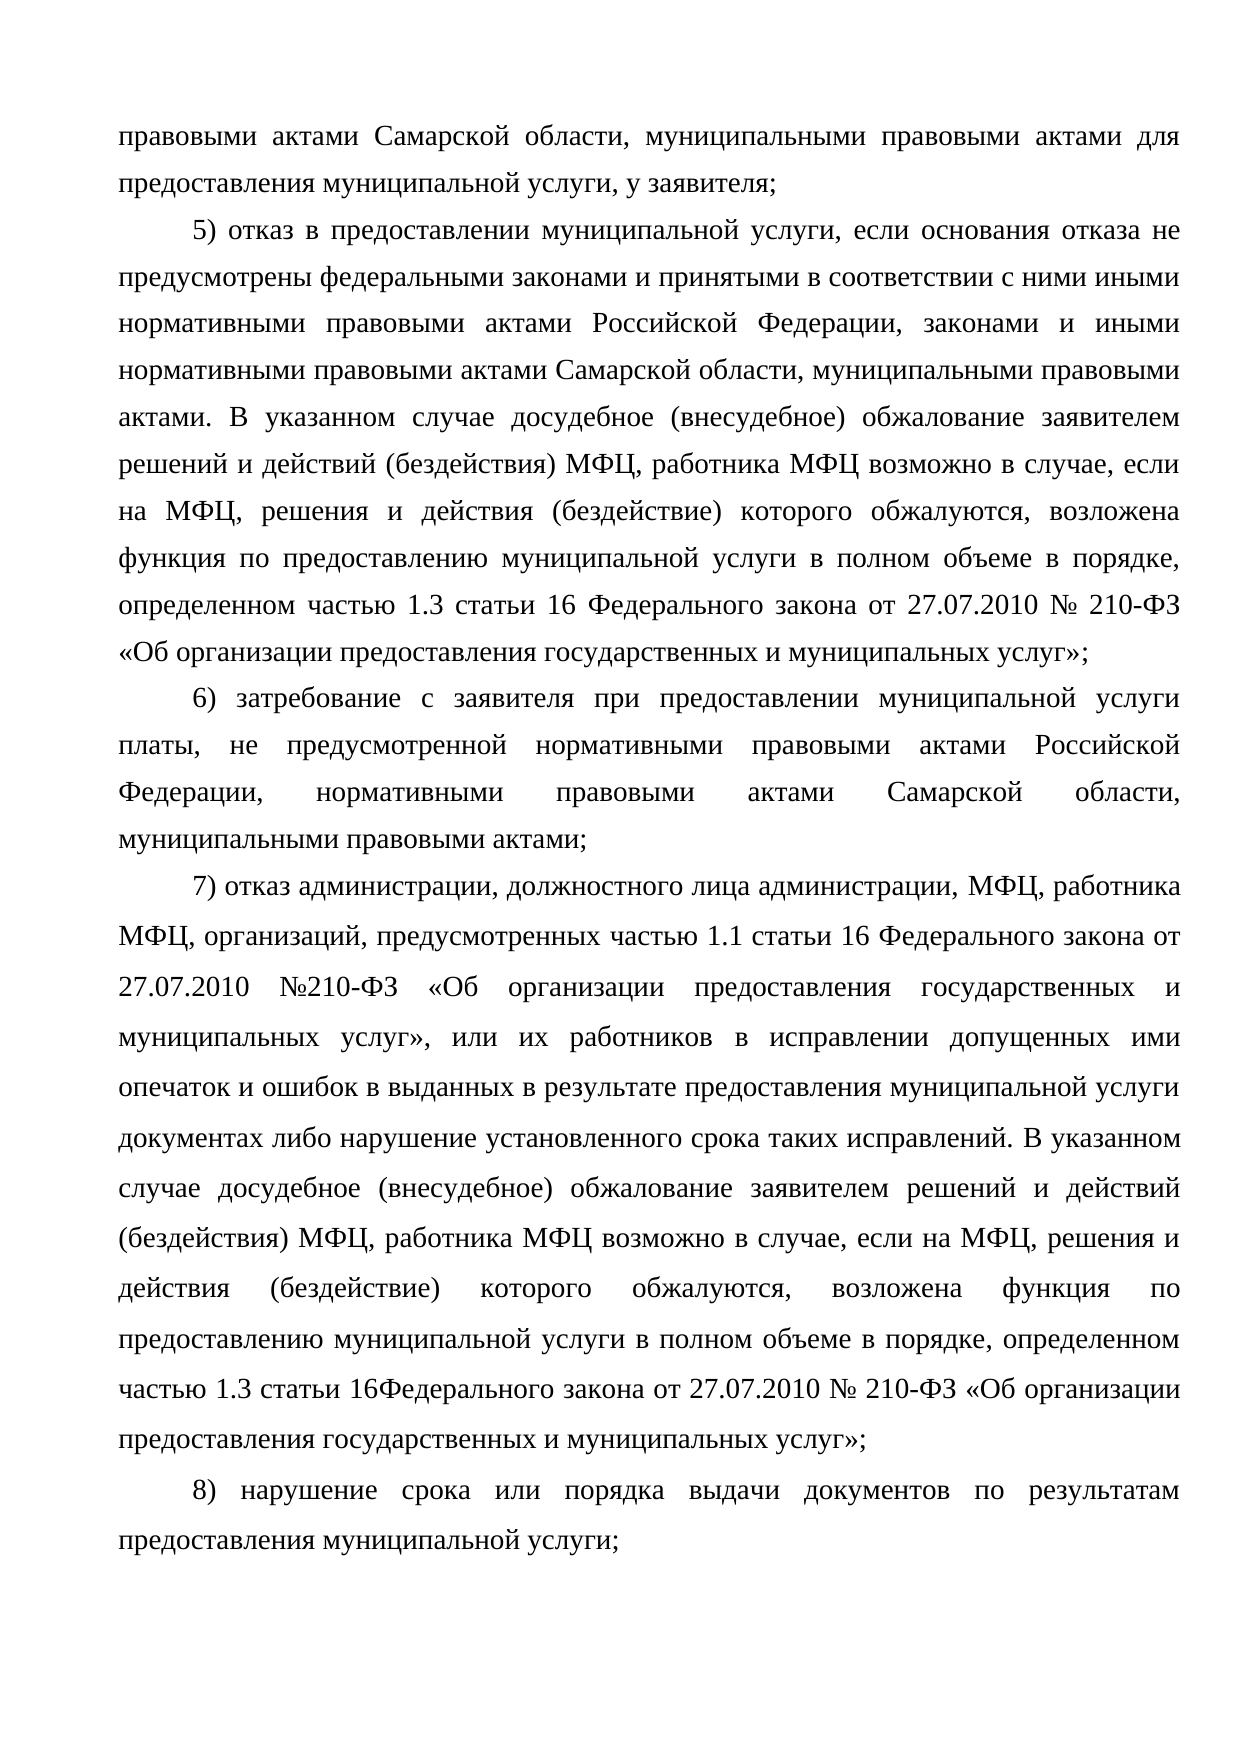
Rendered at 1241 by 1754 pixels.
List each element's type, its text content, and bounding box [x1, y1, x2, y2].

text 7) отказ администрации, должностного лица администрации, МФЦ, работника МФЦ, организаций, предусмотренных частью 1.1 статьи 16 Федерального закона от 27.07.2010 №210-ФЗ «Об организации предоставления государственных и муниципальных услуг», или их работников в исправлении допущенных ими опечаток и ошибок в выданных в результате предоставления муниципальной услуги документах либо нарушение установленного срока таких исправлений. В указанном случае досудебное (внесудебное) обжалование заявителем решений и действий (бездействия) МФЦ, работника МФЦ возможно в случае, если на МФЦ, решения и действия (бездействие) которого обжалуются, возложена функция по предоставлению муниципальной услуги в полном объеме в порядке, определенном частью 1.3 статьи 16Федерального закона от 27.07.2010 № 210-ФЗ «Об организации предоставления государственных и муниципальных услуг»; [118, 868, 1181, 1455]
text 6) затребование с заявителя при предоставлении муниципальной услуги платы, не предусмотренной нормативными правовыми актами Российской Федерации, нормативными правовыми актами Самарской области, муниципальными правовыми актами; [118, 681, 1181, 855]
text 8) нарушение срока или порядка выдачи документов по результатам предоставления муниципальной услуги; [118, 1472, 1181, 1556]
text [118, 118, 1181, 198]
text 5) отказ в предоставлении муниципальной услуги, если основания отказа не предусмотрены федеральными законами и принятыми в соответствии с ними иными нормативными правовыми актами Российской Федерации, законами и иными нормативными правовыми актами Самарской области, муниципальными правовыми актами. В указанном случае досудебное (внесудебное) обжалование заявителем решений и действий (бездействия) МФЦ, работника МФЦ возможно в случае, если на МФЦ, решения и действия (бездействие) которого обжалуются, возложена функция по предоставлению муниципальной услуги в полном объеме в порядке, определенном частью 1.3 статьи 16 Федерального закона от 27.07.2010 № 210-ФЗ «Об организации предоставления государственных и муниципальных услуг»; [118, 212, 1181, 667]
